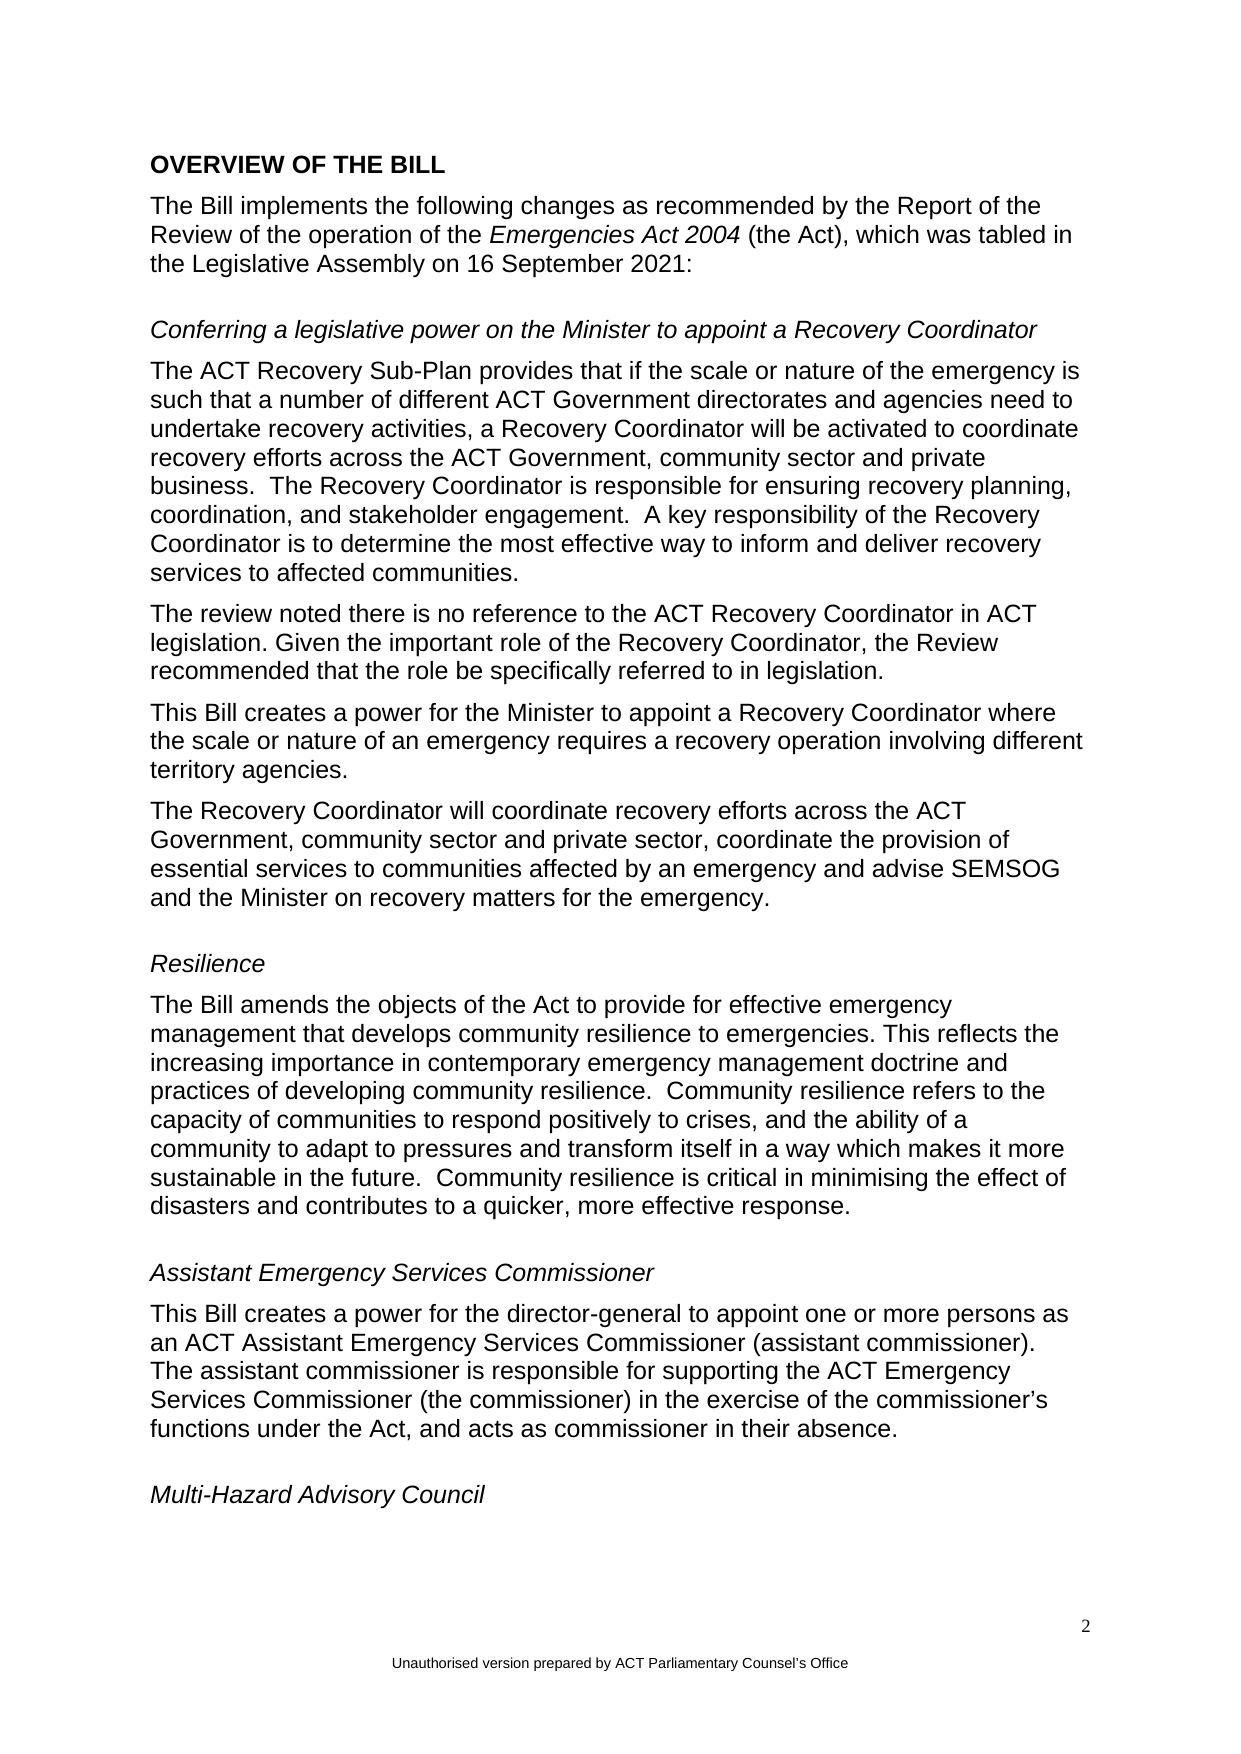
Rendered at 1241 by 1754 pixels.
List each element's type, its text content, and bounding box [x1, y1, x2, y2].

text The review noted there is no reference to the ACT Recovery Coordinator in ACT legislation. Given the important role of the Recovery Coordinator, the Review recommended that the role be specifically referred to in legislation. [150, 599, 1090, 685]
text Assistant Emergency Services Commissioner [150, 1257, 1090, 1286]
text Multi-Hazard Advisory Council [150, 1480, 1090, 1509]
text This Bill creates a power for the director-general to appoint one or more persons as an ACT Assistant Emergency Services Commissioner (assistant commissioner). The assistant commissioner is responsible for supporting the ACT Emergency Services Commissioner (the commissioner) in the exercise of the commissioner’s functions under the Act, and acts as commissioner in their absence. [150, 1299, 1090, 1442]
text The Bill implements the following changes as recommended by the Report of the Review of the operation of the Emergencies Act 2004 (the Act), which was tabled in the Legislative Assembly on 16 September 2021: [150, 191, 1090, 277]
text The ACT Recovery Sub-Plan provides that if the scale or nature of the emergency is such that a number of different ACT Government directorates and agencies need to undertake recovery activities, a Recovery Coordinator will be activated to coordinate recovery efforts across the ACT Government, community sector and private business. The Recovery Coordinator is responsible for ensuring recovery planning, coordination, and stakeholder engagement. A key responsibility of the Recovery Coordinator is to determine the most effective way to inform and deliver recovery services to affected communities. [150, 356, 1090, 586]
text This Bill creates a power for the Minister to appoint a Recovery Coordinator where the scale or nature of an emergency requires a recovery operation involving different territory agencies. [150, 697, 1090, 784]
text Resilience [150, 949, 1090, 977]
text The Recovery Coordinator will coordinate recovery efforts across the ACT Government, community sector and private sector, coordinate the provision of essential services to communities affected by an emergency and advise SEMSOG and the Minister on recovery matters for the emergency. [150, 796, 1090, 911]
text The Bill amends the objects of the Act to provide for effective emergency management that develops community resilience to emergencies. This reflects the increasing importance in contemporary emergency management doctrine and practices of developing community resilience. Community resilience refers to the capacity of communities to respond positively to crises, and the ability of a community to adapt to pressures and transform itself in a way which makes it more sustainable in the future. Community resilience is critical in minimising the effect of disasters and contributes to a quicker, more effective response. [150, 990, 1090, 1220]
text Conferring a legislative power on the Minister to appoint a Recovery Coordinator [150, 315, 1090, 344]
subtitle OVERVIEW OF THE BILL [150, 150, 1090, 179]
